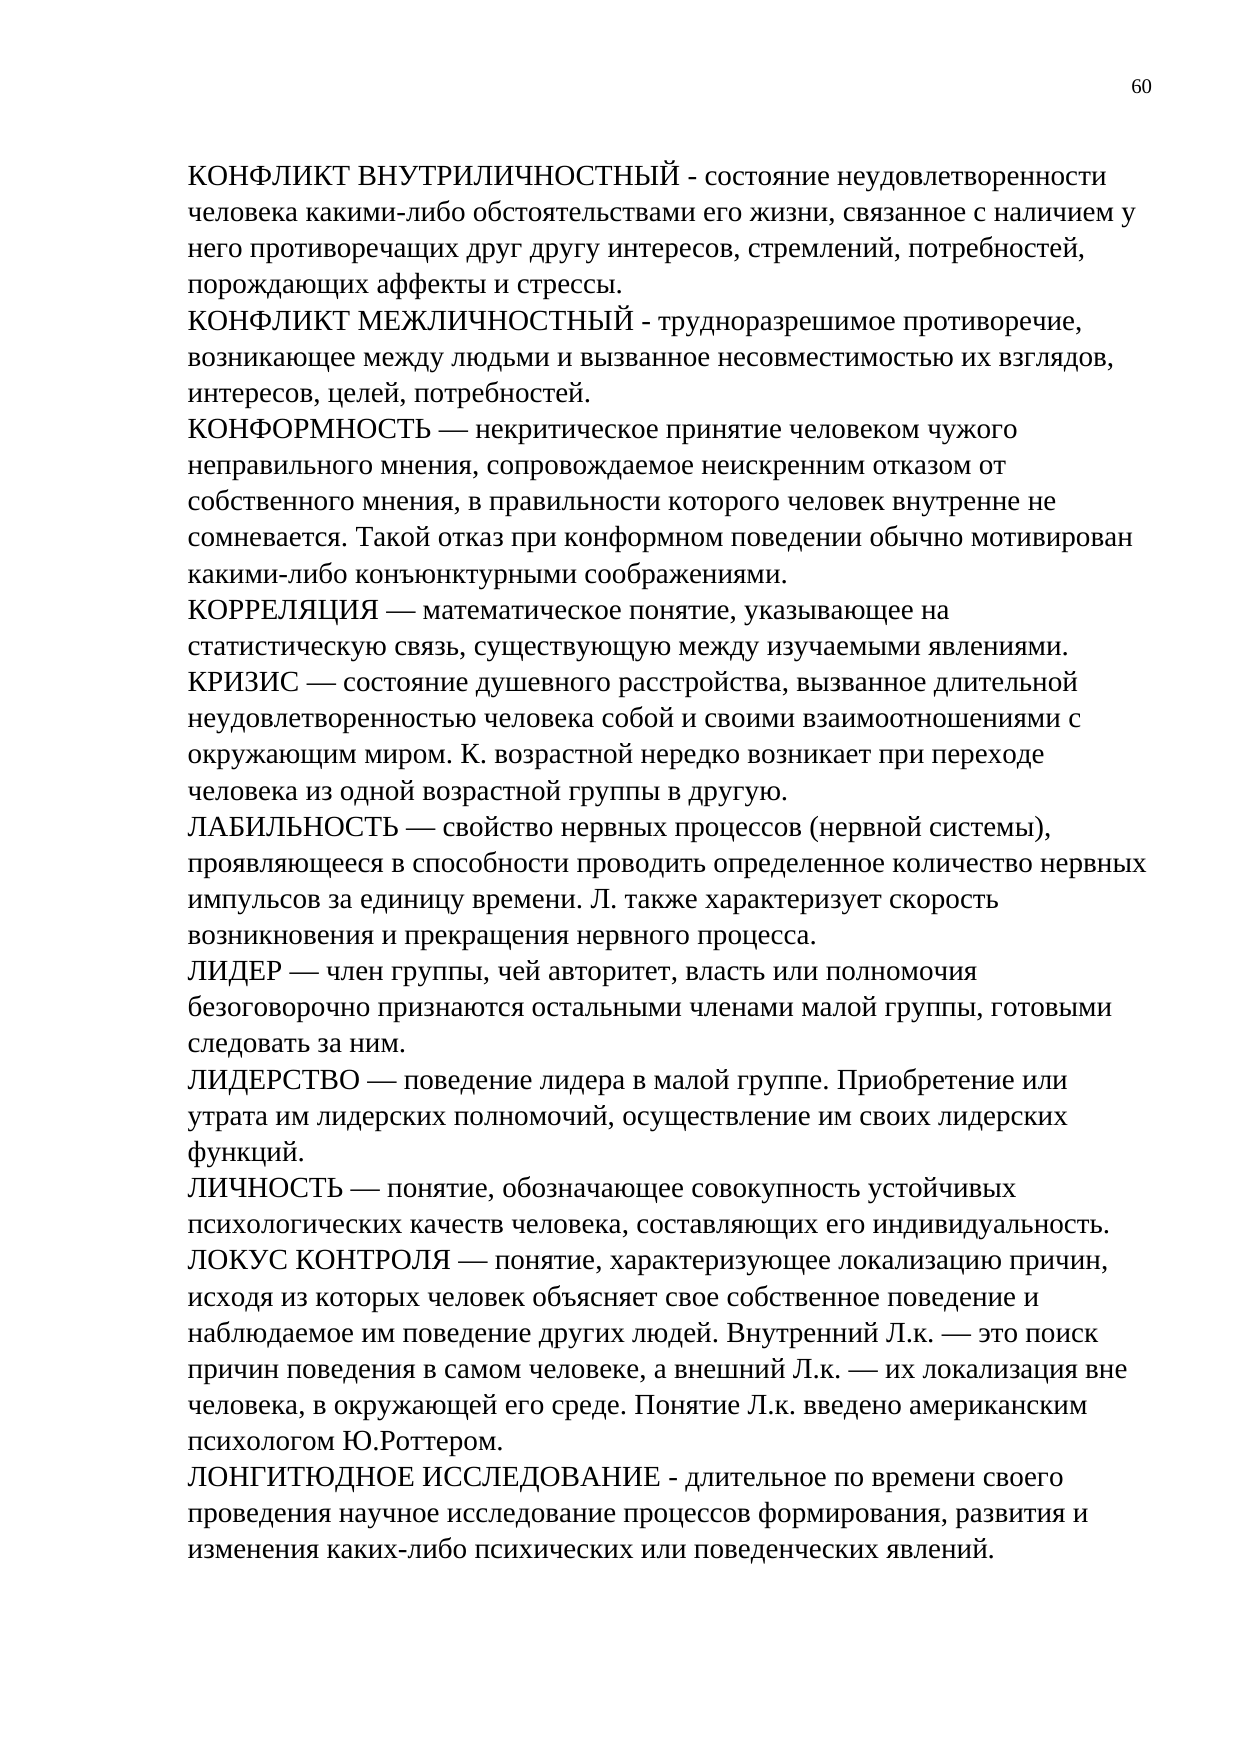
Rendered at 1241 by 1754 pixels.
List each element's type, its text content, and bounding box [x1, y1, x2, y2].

text КОНФЛИКТ МЕЖЛИЧНОСТНЫЙ - трудноразрешимое противоречие, возникающее между людьми и вызванное несовместимостью их взглядов, интересов, целей, потребностей. [187, 303, 1152, 408]
text ЛИЧНОСТЬ — понятие, обозначающее совокупность устойчивых психологических качеств человека, составляющих его индивидуальность. [187, 1170, 1152, 1240]
text ЛОНГИТЮДНОЕ ИССЛЕДОВАНИЕ - длительное по времени своего проведения научное исследование процессов формирования, развития и изменения каких-либо психических или поведенческих явлений. [187, 1459, 1152, 1565]
text КРИЗИС — состояние душевного расстройства, вызванное длительной неудовлетворенностью человека собой и своими взаимоотношениями с окружающим миром. К. возрастной нередко возникает при переходе человека из одной возрастной группы в другую. [187, 664, 1152, 806]
text ЛОКУС КОНТРОЛЯ — понятие, характеризующее локализацию причин, исходя из которых человек объясняет свое собственное поведение и наблюдаемое им поведение других людей. Внутренний Л.к. — это поиск причин поведения в самом человеке, а внешний Л.к. — их локализация вне человека, в окружающей его среде. Понятие Л.к. введено американским психологом Ю.Роттером. [187, 1242, 1152, 1457]
text ЛИДЕР — член группы, чей авторитет, власть или полномочия безоговорочно признаются остальными членами малой группы, готовыми следовать за ним. [187, 953, 1152, 1059]
text КОНФЛИКТ ВНУТРИЛИЧНОСТНЫЙ - состояние неудовлетворенности человека какими-либо обстоятельствами его жизни, связанное с наличием у него противоречащих друг другу интересов, стремлений, потребностей, порождающих аффекты и стрессы. [187, 158, 1152, 300]
text КОРРЕЛЯЦИЯ — математическое понятие, указывающее на статистическую связь, существующую между изучаемыми явлениями. [187, 592, 1152, 662]
text ЛАБИЛЬНОСТЬ — свойство нервных процессов (нервной системы), проявляющееся в способности проводить определенное количество нервных импульсов за единицу времени. Л. также характеризует скорость возникновения и прекращения нервного процесса. [187, 809, 1152, 951]
text ЛИДЕРСТВО — поведение лидера в малой группе. Приобретение или утрата им лидерских полномочий, осуществление им своих лидерских функций. [187, 1062, 1152, 1168]
text КОНФОРМНОСТЬ — некритическое принятие человеком чужого неправильного мнения, сопровождаемое неискренним отказом от собственного мнения, в правильности которого человек внутренне не сомневается. Такой отказ при конформном поведении обычно мотивирован какими-либо конъюнктурными соображениями. [187, 411, 1152, 589]
